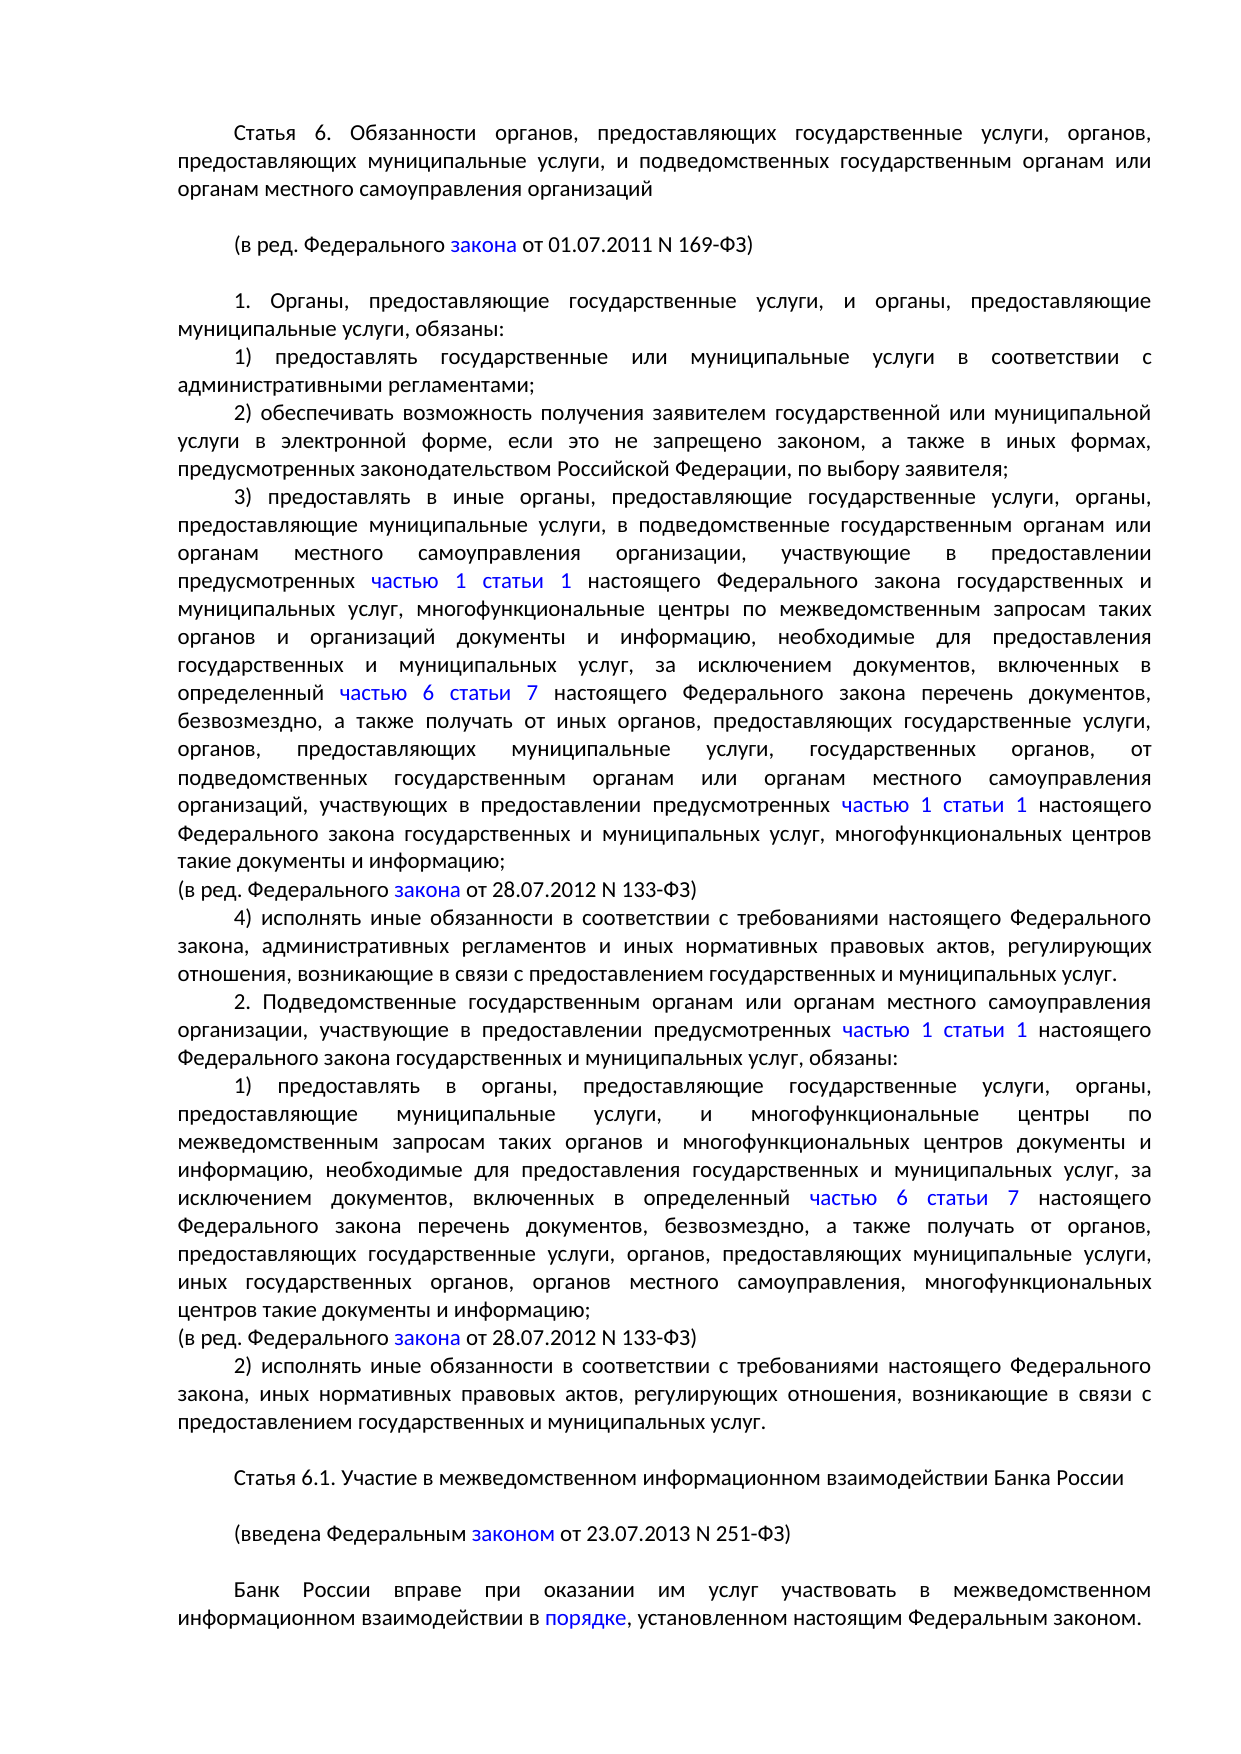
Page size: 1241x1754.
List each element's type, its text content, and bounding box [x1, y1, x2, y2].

text 2) исполнять иные обязанности в соответствии с требованиями настоящего Федерального закона, иных нормативных правовых актов, регулирующих отношения, возникающие в связи с предоставлением государственных и муниципальных услуг. [177, 1351, 1152, 1435]
text 4) исполнять иные обязанности в соответствии с требованиями настоящего Федерального закона, административных регламентов и иных нормативных правовых актов, регулирующих отношения, возникающие в связи с предоставлением государственных и муниципальных услуг. [177, 903, 1152, 987]
text (в ред. Федерального закона от 01.07.2011 N 169-ФЗ) [177, 230, 1152, 258]
text Банк России вправе при оказании им услуг участвовать в межведомственном информационном взаимодействии в порядке, установленном настоящим Федеральным законом. [177, 1575, 1152, 1631]
text 1) предоставлять государственные или муниципальные услуги в соответствии с административными регламентами; [177, 342, 1152, 398]
text 1. Органы, предоставляющие государственные услуги, и органы, предоставляющие муниципальные услуги, обязаны: [177, 286, 1152, 342]
text (в ред. Федерального закона от 28.07.2012 N 133-ФЗ) [177, 875, 1152, 903]
text 2. Подведомственные государственным органам или органам местного самоуправления организации, участвующие в предоставлении предусмотренных частью 1 статьи 1 настоящего Федерального закона государственных и муниципальных услуг, обязаны: [177, 987, 1152, 1071]
text 1) предоставлять в органы, предоставляющие государственные услуги, органы, предоставляющие муниципальные услуги, и многофункциональные центры по межведомственным запросам таких органов и многофункциональных центров документы и информацию, необходимые для предоставления государственных и муниципальных услуг, за исключением документов, включенных в определенный частью 6 статьи 7 настоящего Федерального закона перечень документов, безвозмездно, а также получать от органов, предоставляющих государственные услуги, органов, предоставляющих муниципальные услуги, иных государственных органов, органов местного самоуправления, многофункциональных центров такие документы и информацию; [177, 1071, 1152, 1323]
text Статья 6. Обязанности органов, предоставляющих государственные услуги, органов, предоставляющих муниципальные услуги, и подведомственных государственным органам или органам местного самоуправления организаций [177, 118, 1152, 202]
text 3) предоставлять в иные органы, предоставляющие государственные услуги, органы, предоставляющие муниципальные услуги, в подведомственные государственным органам или органам местного самоуправления организации, участвующие в предоставлении предусмотренных частью 1 статьи 1 настоящего Федерального закона государственных и муниципальных услуг, многофункциональные центры по межведомственным запросам таких органов и организаций документы и информацию, необходимые для предоставления государственных и муниципальных услуг, за исключением документов, включенных в определенный частью 6 статьи 7 настоящего Федерального закона перечень документов, безвозмездно, а также получать от иных органов, предоставляющих государственные услуги, органов, предоставляющих муниципальные услуги, государственных органов, от подведомственных государственным органам или органам местного самоуправления организаций, участвующих в предоставлении предусмотренных частью 1 статьи 1 настоящего Федерального закона государственных и муниципальных услуг, многофункциональных центров такие документы и информацию; [177, 482, 1152, 875]
text Статья 6.1. Участие в межведомственном информационном взаимодействии Банка России [177, 1463, 1152, 1491]
text (введена Федеральным законом от 23.07.2013 N 251-ФЗ) [177, 1519, 1152, 1547]
text (в ред. Федерального закона от 28.07.2012 N 133-ФЗ) [177, 1323, 1152, 1351]
text 2) обеспечивать возможность получения заявителем государственной или муниципальной услуги в электронной форме, если это не запрещено законом, а также в иных формах, предусмотренных законодательством Российской Федерации, по выбору заявителя; [177, 398, 1152, 482]
